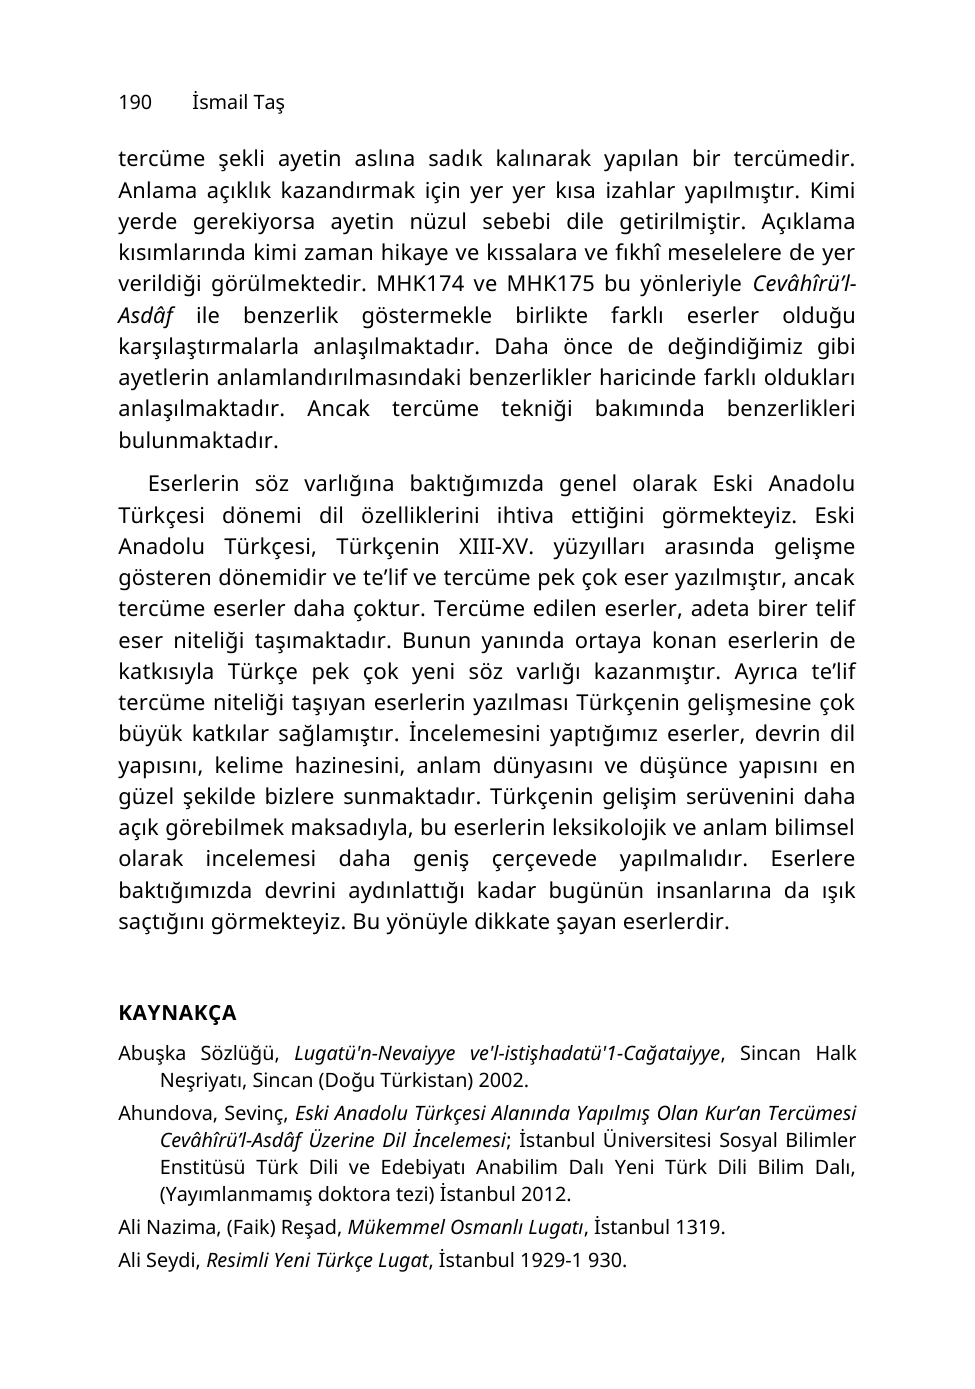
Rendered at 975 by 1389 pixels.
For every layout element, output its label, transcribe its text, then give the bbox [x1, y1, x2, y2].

text Ahundova, Sevinç, Eski Anadolu Türkçesi Alanında Yapılmış Olan Kur’an Tercümesi Cevâhîrü’l-Asdâf Üzerine Dil İncelemesi; İstanbul Üniversitesi Sosyal Bilimler Enstitüsü Türk Dili ve Edebiyatı Anabilim Dalı Yeni Türk Dili Bilim Dalı, (Yayımlanmamış doktora tezi) İstanbul 2012. [118, 1099, 857, 1207]
text Ali Seydi, Resimli Yeni Türkçe Lugat, İstanbul 1929-1 930. [118, 1247, 857, 1273]
text KAYNAKÇA [118, 998, 857, 1026]
text Abuşka Sözlüğü, Lugatü'n-Nevaiyye ve'l-istişhadatü'1-Cağataiyye, Sincan Halk Neşriyatı, Sincan (Doğu Türkistan) 2002. [118, 1039, 857, 1093]
text Ali Nazima, (Faik) Reşad, Mükemmel Osmanlı Lugatı, İstanbul 1319. [118, 1213, 857, 1240]
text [118, 142, 857, 454]
text Eserlerin söz varlığına baktığımızda genel olarak Eski Anadolu Türkçesi dönemi dil özelliklerini ihtiva ettiğini görmekteyiz. Eski Anadolu Türkçesi, Türkçenin XIII-XV. yüzyılları arasında gelişme gösteren dönemidir ve te’lif ve tercüme pek çok eser yazılmıştır, ancak tercüme eserler daha çoktur. Tercüme edilen eserler, adeta birer telif eser niteliği taşımaktadır. Bunun yanında ortaya konan eserlerin de katkısıyla Türkçe pek çok yeni söz varlığı kazanmıştır. Ayrıca te’lif tercüme niteliği taşıyan eserlerin yazılması Türkçenin gelişmesine çok büyük katkılar sağlamıştır. İncelemesini yaptığımız eserler, devrin dil yapısını, kelime hazinesini, anlam dünyasını ve düşünce yapısını en güzel şekilde bizlere sunmaktadır. Türkçenin gelişim serüvenini daha açık görebilmek maksadıyla, bu eserlerin leksikolojik ve anlam bilimsel olarak incelemesi daha geniş çerçevede yapılmalıdır. Eserlere baktığımızda devrini aydınlattığı kadar bugünün insanlarına da ışık saçtığını görmekteyiz. Bu yönüyle dikkate şayan eserlerdir. [118, 467, 857, 936]
